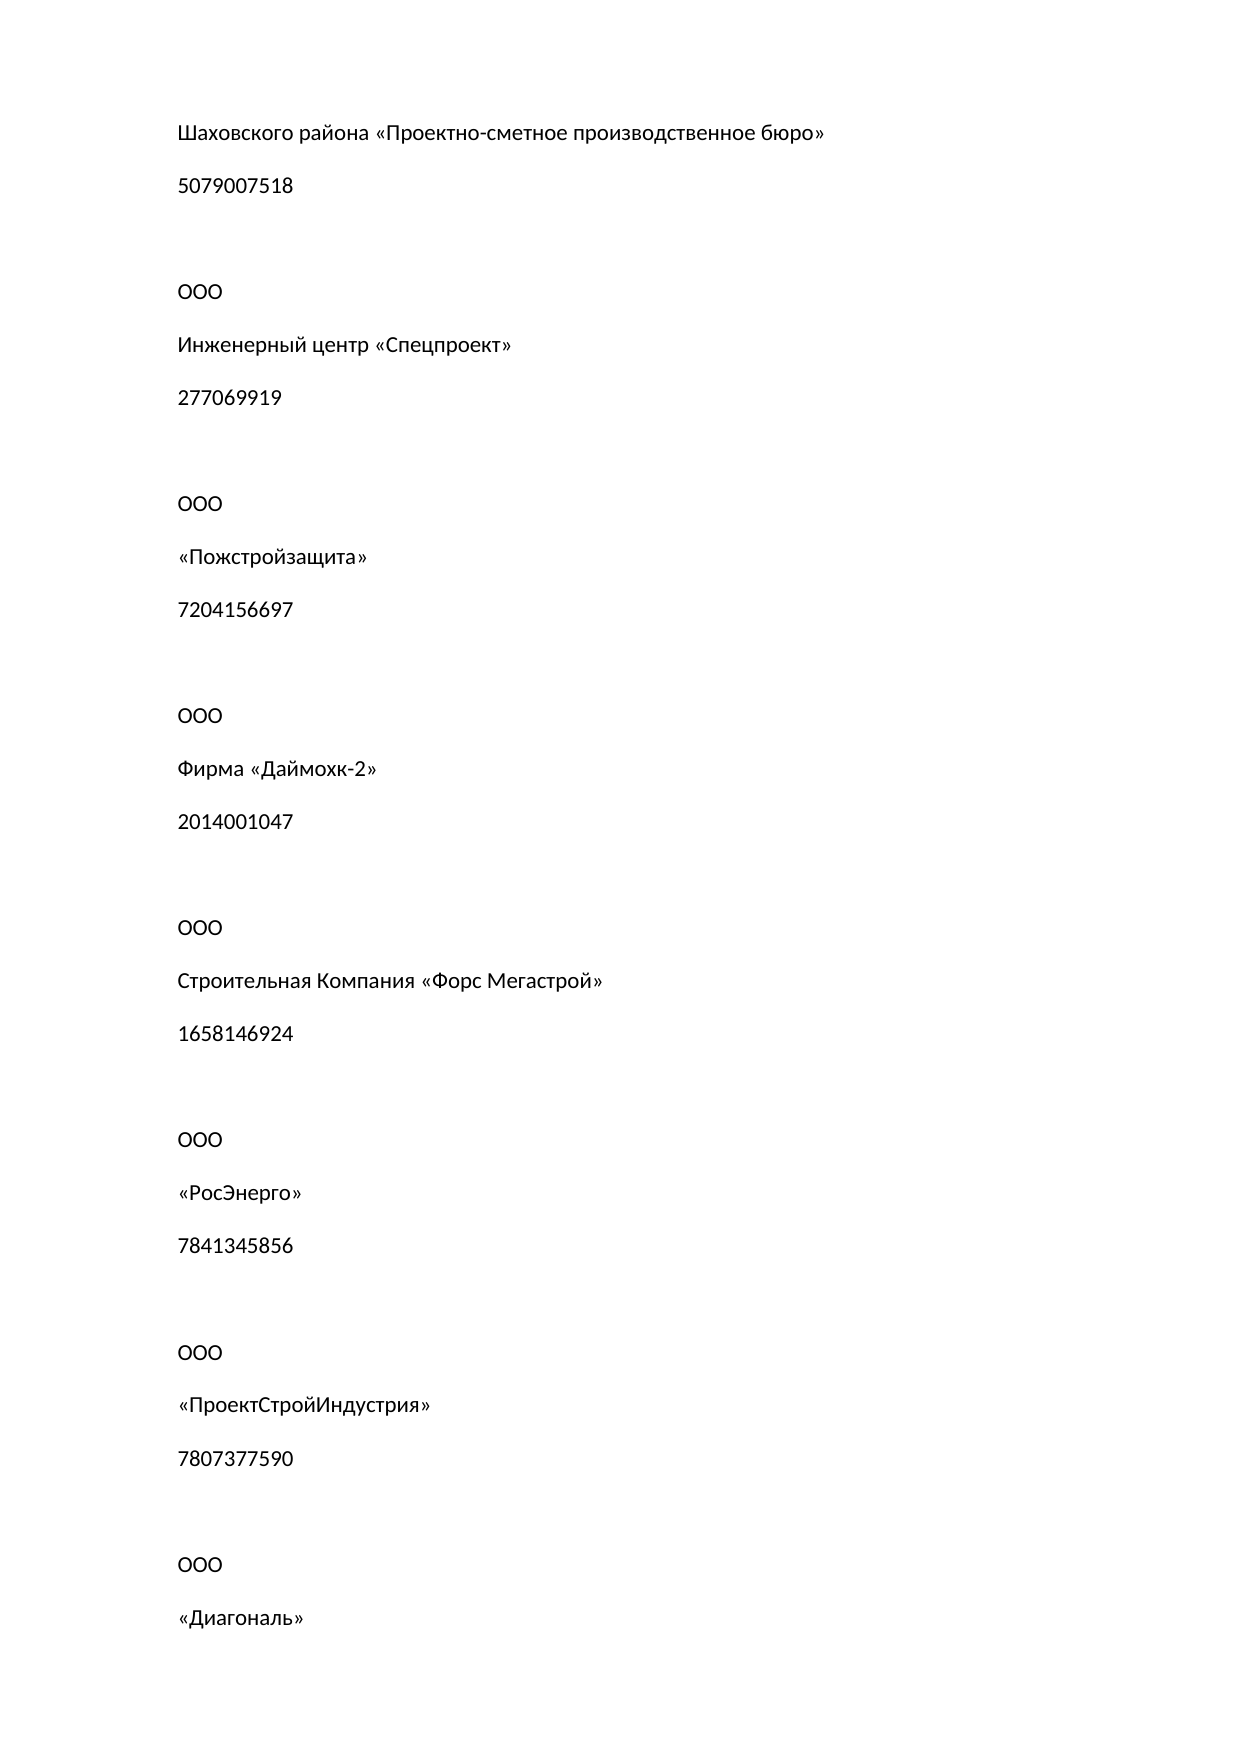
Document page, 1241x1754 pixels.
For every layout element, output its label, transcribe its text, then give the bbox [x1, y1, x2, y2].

text Фирма «Даймохк-2» [177, 754, 1152, 782]
text «ПроектСтройИндустрия» [177, 1391, 1152, 1419]
text ООО [177, 913, 1152, 941]
text 277069919 [177, 383, 1152, 411]
text ООО [177, 489, 1152, 517]
text Инженерный центр «Спецпроект» [177, 330, 1152, 358]
text 5079007518 [177, 171, 1152, 199]
text ООО [177, 701, 1152, 729]
text Шаховского района «Проектно-сметное производственное бюро» [177, 118, 1152, 146]
text ООО [177, 1550, 1152, 1578]
text Строительная Компания «Форс Мегастрой» [177, 966, 1152, 994]
text 7841345856 [177, 1232, 1152, 1259]
text 7807377590 [177, 1444, 1152, 1472]
text «Диагональ» [177, 1603, 1152, 1631]
text «РосЭнерго» [177, 1178, 1152, 1207]
text ООО [177, 1338, 1152, 1366]
text ООО [177, 1126, 1152, 1153]
text ООО [177, 277, 1152, 305]
text 1658146924 [177, 1019, 1152, 1047]
text 7204156697 [177, 595, 1152, 623]
text 2014001047 [177, 807, 1152, 835]
text «Пожстройзащита» [177, 542, 1152, 570]
